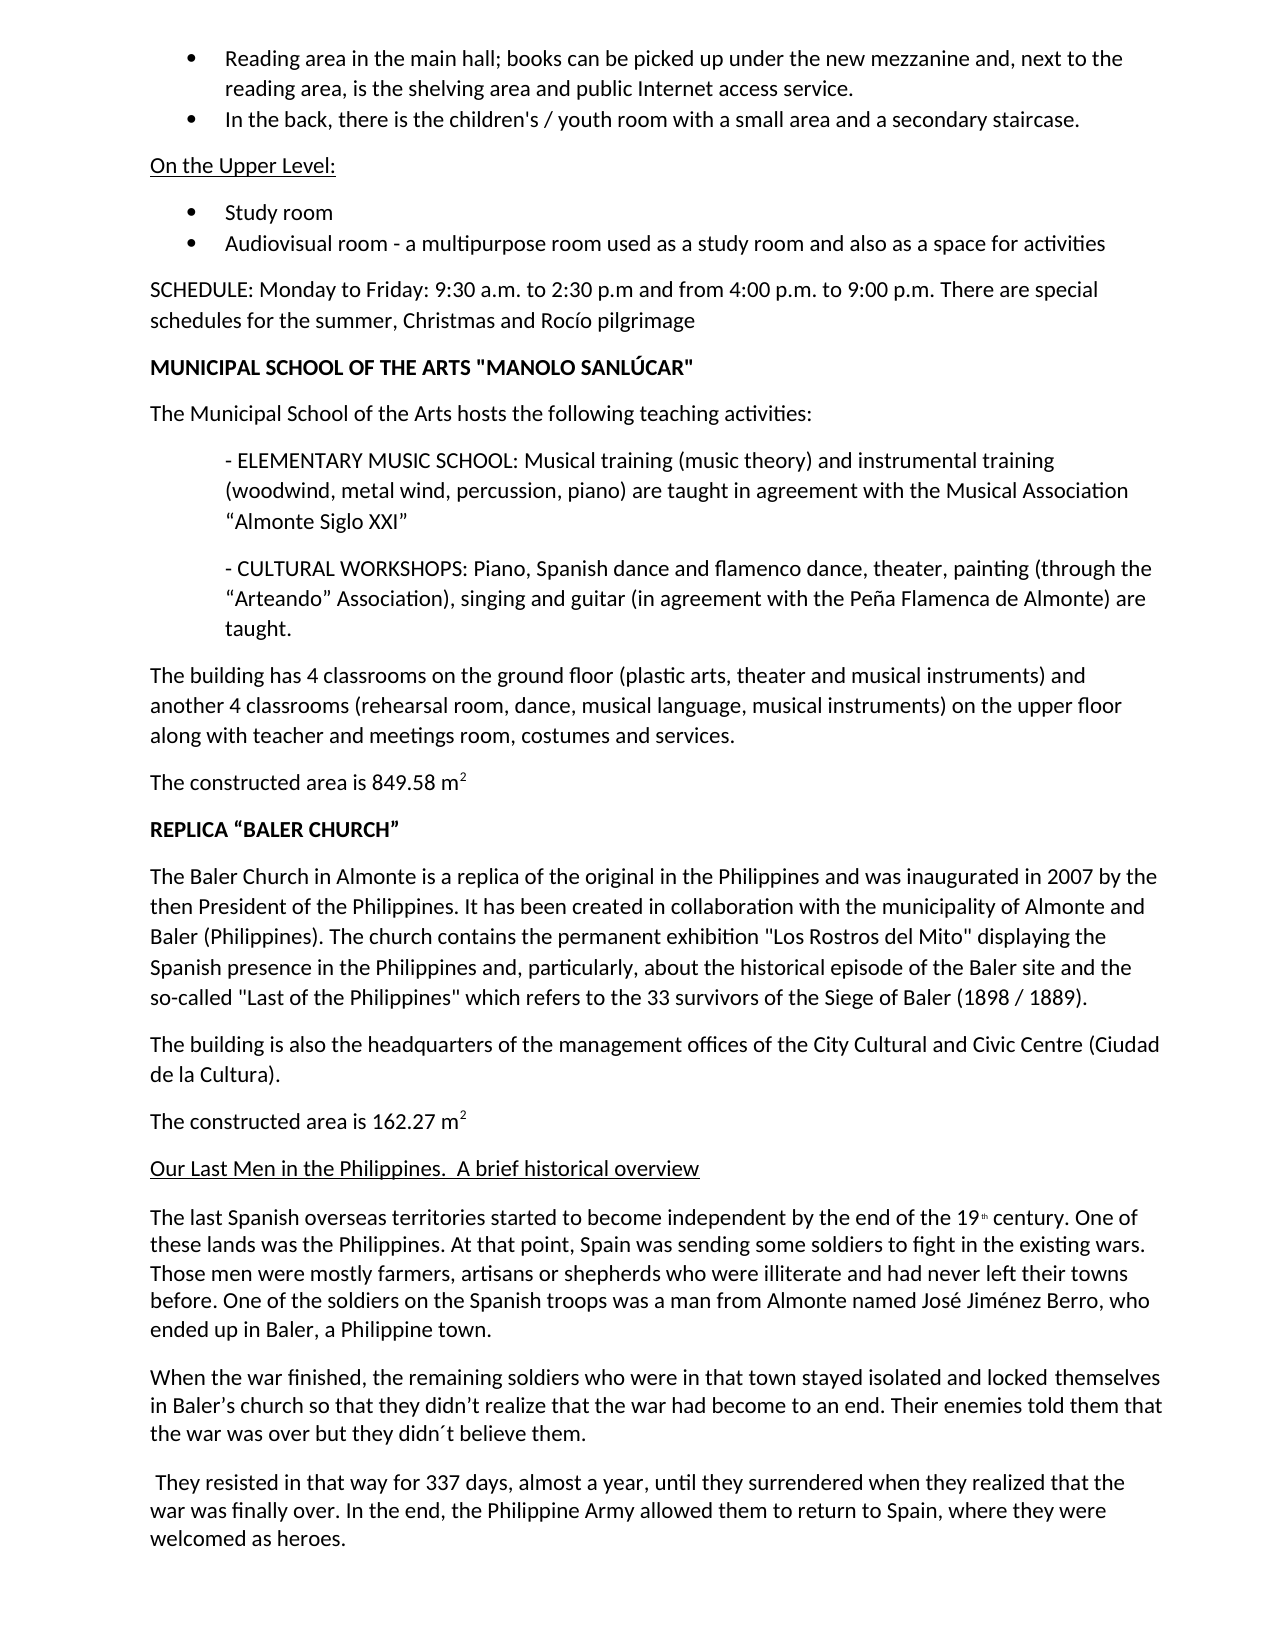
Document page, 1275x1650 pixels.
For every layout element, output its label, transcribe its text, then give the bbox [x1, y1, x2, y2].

text The last Spanish overseas territories started to become independent by the end of the 19th century. One of these lands was the Philippines. At that point, Spain was sending some soldiers to fight in the existing wars. Those men were mostly farmers, artisans or shepherds who were illiterate and had never left their towns before. One of the soldiers on the Spanish troops was a man from Almonte named José Jiménez Berro, who ended up in Baler, a Philippine town. [150, 1203, 1167, 1343]
text The building has 4 classrooms on the ground floor (plastic arts, theater and musical instruments) and another 4 classrooms (rehearsal room, dance, musical language, musical instruments) on the upper floor along with teacher and meetings room, costumes and services. [150, 661, 1167, 749]
text Our Last Men in the Philippines. A brief historical overview [150, 1154, 1167, 1182]
text SCHEDULE: Monday to Friday: 9:30 a.m. to 2:30 p.m and from 4:00 p.m. to 9:00 p.m. There are special schedules for the summer, Christmas and Rocío pilgrimage [150, 276, 1167, 334]
text On the Upper Level: [150, 152, 1167, 180]
text They resisted in that way for 337 days, almost a year, until they surrendered when they realized that the war was finally over. In the end, the Philippine Army allowed them to return to Spain, where they were welcomed as heroes. [150, 1468, 1167, 1552]
list In the back, there is the children's / youth room with a small area and a secondary staircase. [187, 105, 1167, 133]
text The building is also the headquarters of the management offices of the City Cultural and Civic Centre (Ciudad de la Cultura). [150, 1030, 1167, 1088]
text - CULTURAL WORKSHOPS: Piano, Spanish dance and flamenco dance, theater, painting (through the “Arteando” Association), singing and guitar (in agreement with the Peña Flamenca de Almonte) are taught. [225, 554, 1167, 642]
text REPLICA “BALER CHURCH” [150, 815, 1167, 843]
text - ELEMENTARY MUSIC SCHOOL: Musical training (music theory) and instrumental training (woodwind, metal wind, percussion, piano) are taught in agreement with the Musical Association “Almonte Siglo XXI” [225, 446, 1167, 535]
text The Municipal School of the Arts hosts the following teaching activities: [150, 399, 1167, 428]
text The Baler Church in Almonte is a replica of the original in the Philippines and was inaugurated in 2007 by the then President of the Philippines. It has been created in collaboration with the municipality of Almonte and Baler (Philippines). The church contains the permanent exhibition "Los Rostros del Mito" displaying the Spanish presence in the Philippines and, particularly, about the historical episode of the Baler site and the so-called "Last of the Philippines" which refers to the 33 survivors of the Siege of Baler (1898 / 1889). [150, 862, 1167, 1011]
text The constructed area is 162.27 m2 [150, 1107, 1167, 1135]
list Audiovisual room - a multipurpose room used as a study room and also as a space for activities [187, 229, 1167, 257]
text MUNICIPAL SCHOOL OF THE ARTS "MANOLO SANLÚCAR" [150, 353, 1167, 381]
list Reading area in the main hall; books can be picked up under the new mezzanine and, next to the reading area, is the shelving area and public Internet access service. [187, 44, 1167, 103]
list Study room [187, 198, 1167, 227]
text The constructed area is 849.58 m2 [150, 768, 1167, 796]
text When the war finished, the remaining soldiers who were in that town stayed isolated and locked themselves in Baler’s church so that they didn’t realize that the war had become to an end. Their enemies told them that the war was over but they didn´t believe them. [150, 1363, 1167, 1448]
